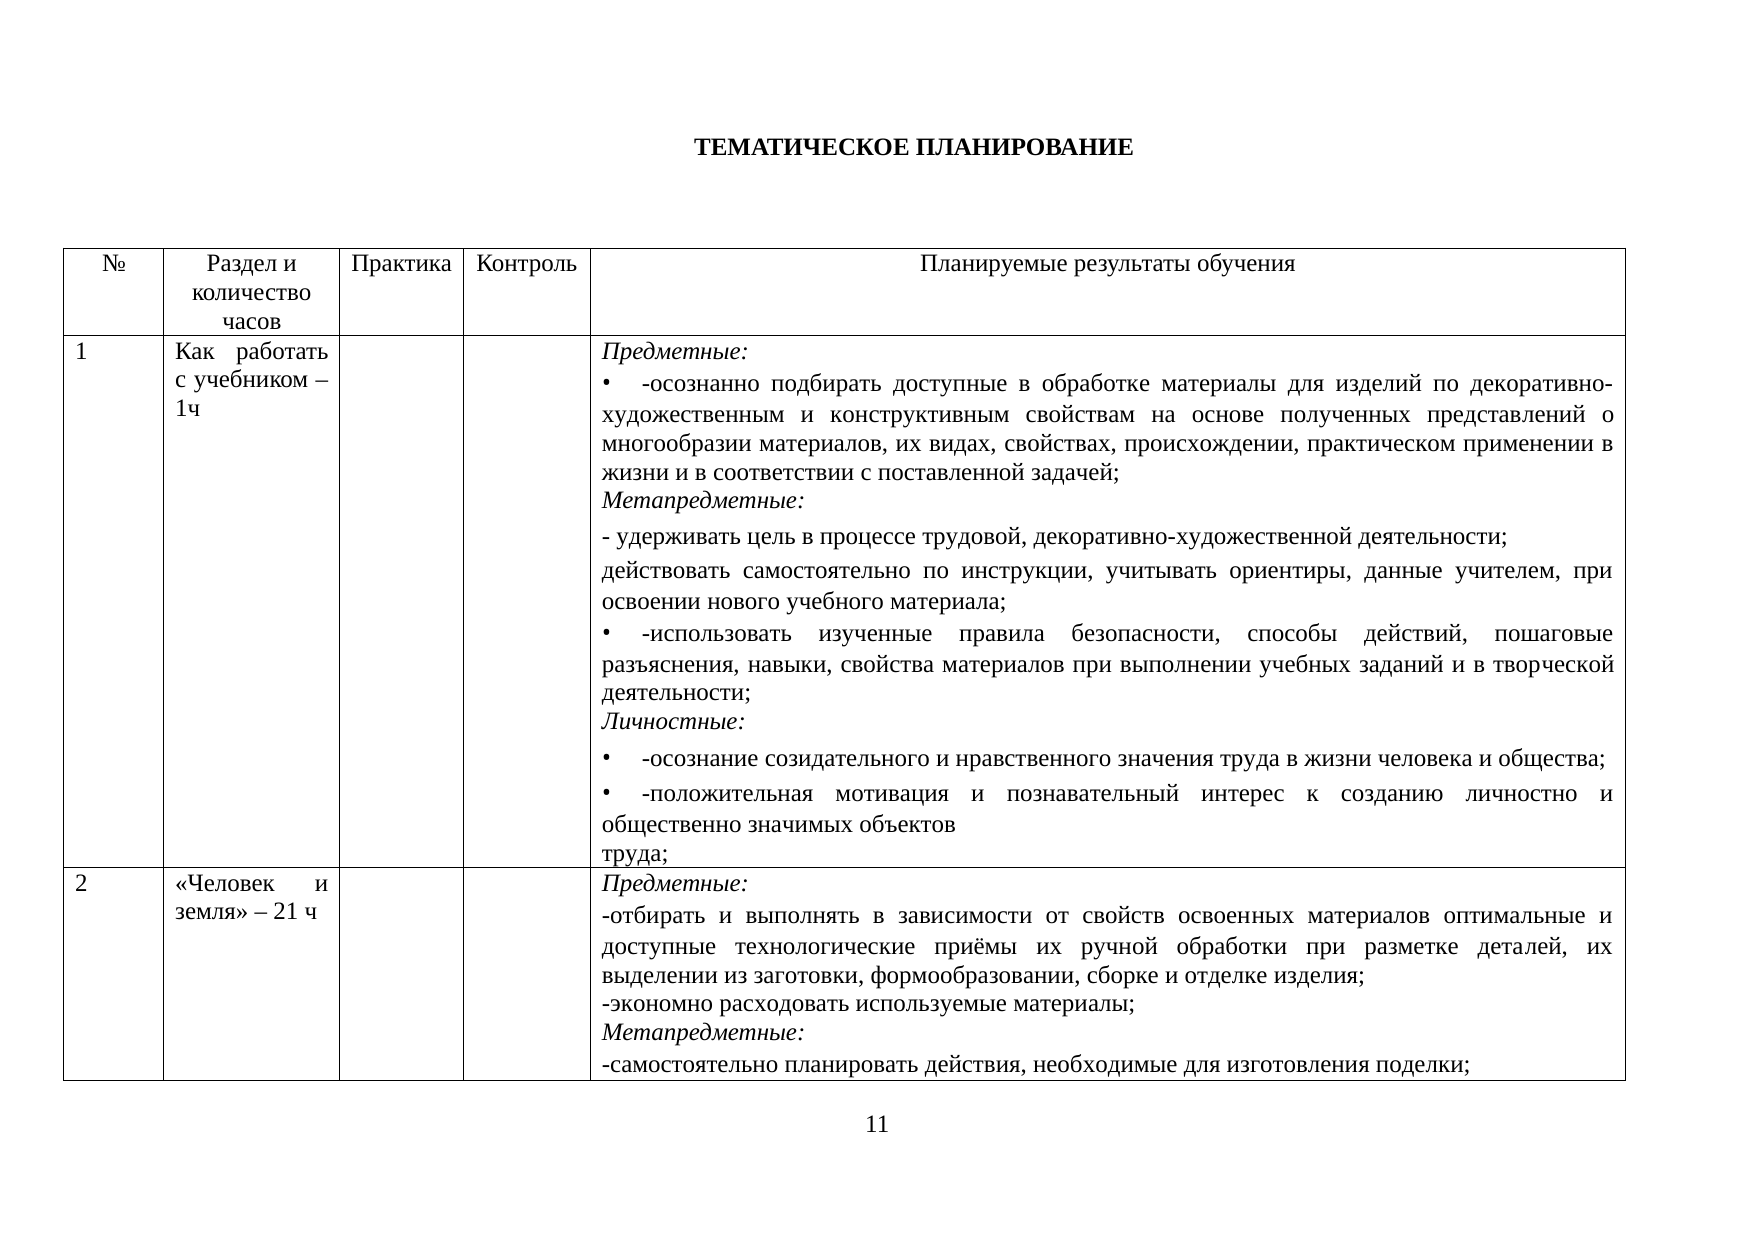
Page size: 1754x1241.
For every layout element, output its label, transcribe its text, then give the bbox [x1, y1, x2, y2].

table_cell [164, 868, 339, 1080]
table_header Раздел и количество часов [164, 249, 339, 335]
table_header Контроль [464, 249, 590, 335]
table_cell [464, 336, 590, 867]
table_cell [340, 336, 463, 867]
table_cell Предметные: -осознанно подбирать доступные в обработке материалы для изделий по декоративно-художественным и конструктивным свойствам на основе полученных представлений о многообразии материалов, их видах, свойствах, происхождении, практическом применении в жизни и в соответствии с поставленной задачей; Метапредметные: - удерживать цель в процессе трудовой, декоративно-художественной деятельности; действовать самостоятельно по инструкции, учитывать ориентиры, данные учителем, при освоении нового учебного материала; -использовать изученные правила безопасности, способы действий, пошаговые разъяснения, навыки, свойства материалов при выполнении учебных заданий и в творческой деятельности; Личностные: -осознание созидательного и нравственного значения труда в жизни человека и общества; -положительная мотивация и познавательный интерес к созданию личностно и общественно значимых объектов труда; [591, 336, 1625, 867]
table_cell 2 [64, 868, 163, 1080]
table_cell 1 [64, 336, 163, 867]
table_cell [464, 868, 590, 1080]
table_header Практика [340, 249, 463, 335]
text ТЕМАТИЧЕСКОЕ ПЛАНИРОВАНИЕ [75, 132, 1679, 161]
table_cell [591, 868, 1625, 1080]
table_cell [340, 868, 463, 1080]
table_header № [64, 249, 163, 335]
table_cell Как работать с учебником – 1ч [164, 336, 339, 867]
table_header Планируемые результаты обучения [591, 249, 1625, 335]
